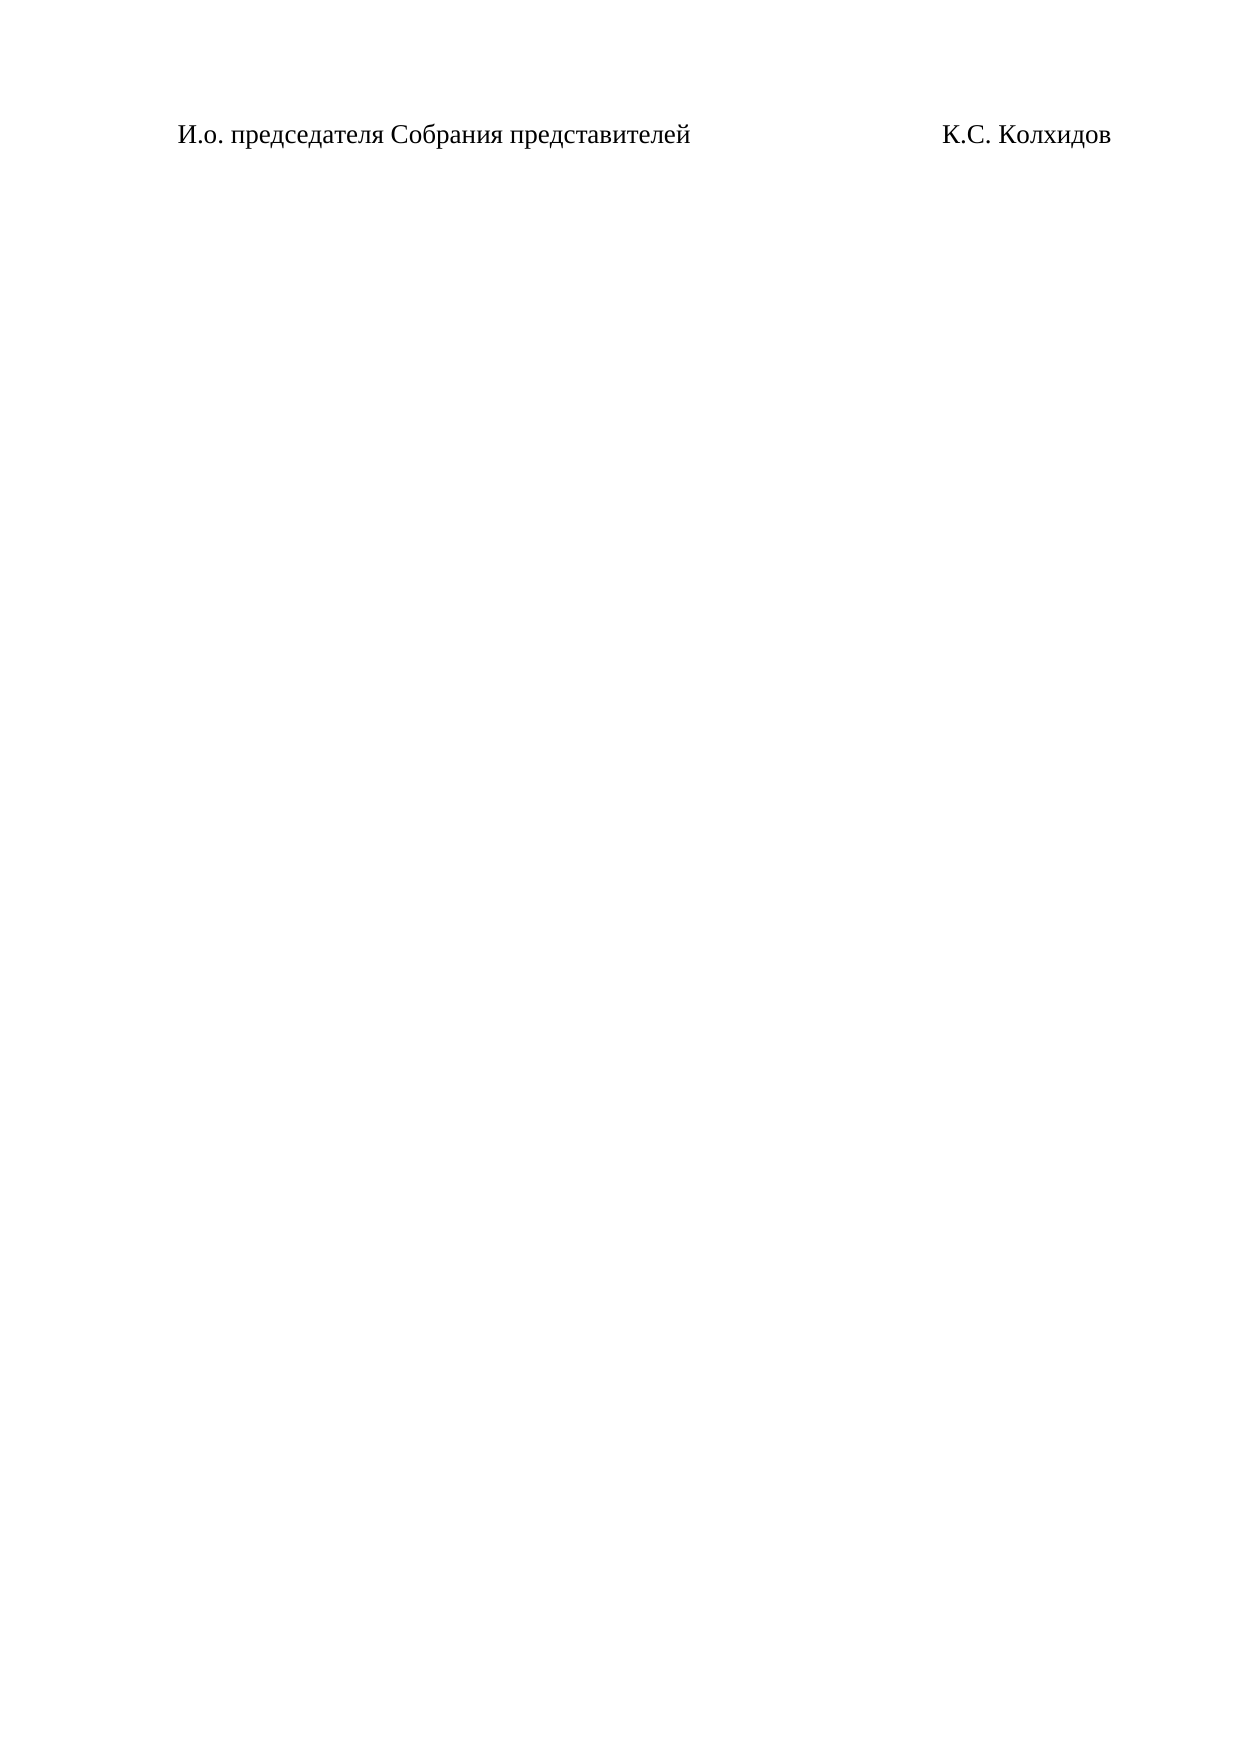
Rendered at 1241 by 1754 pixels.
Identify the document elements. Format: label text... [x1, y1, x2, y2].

text И.о. председателя Собрания представителей К.С. Колхидов [177, 118, 1152, 149]
